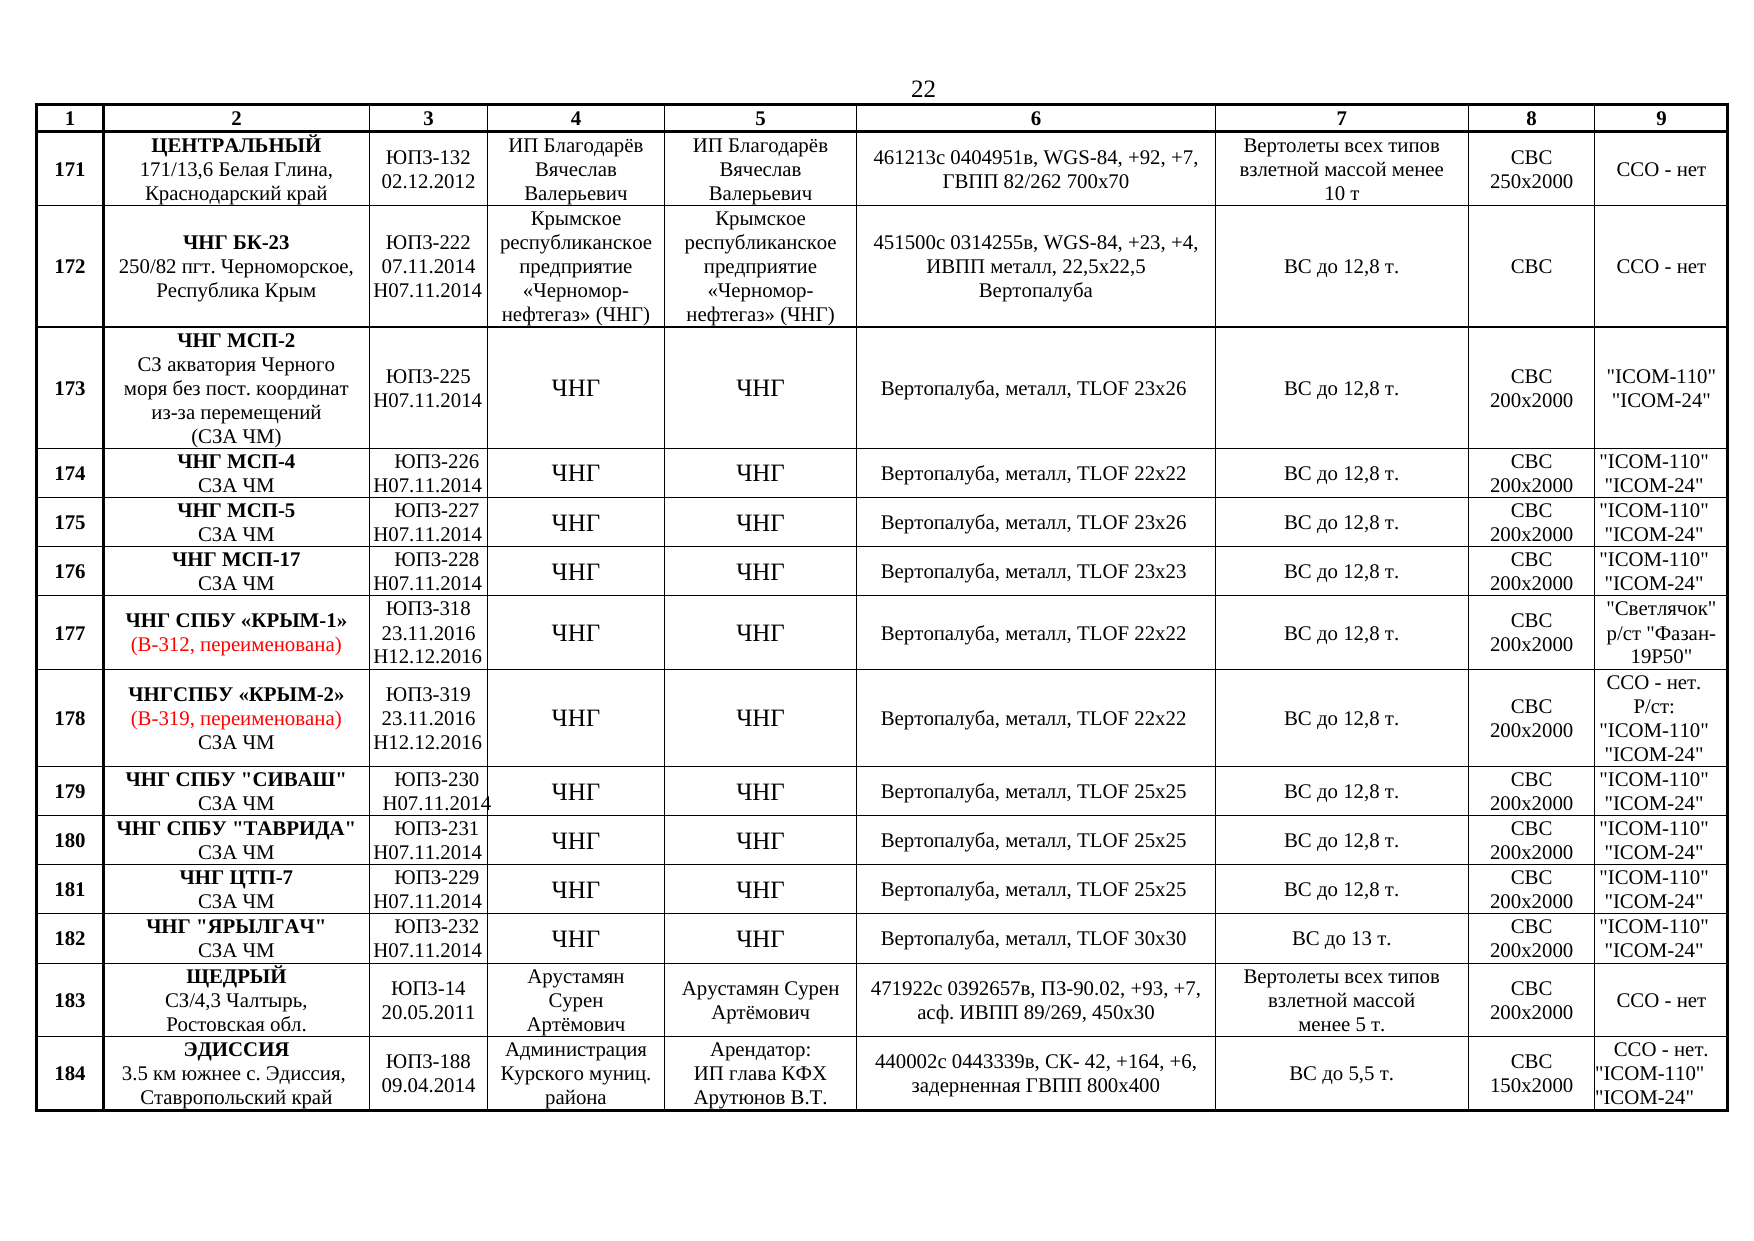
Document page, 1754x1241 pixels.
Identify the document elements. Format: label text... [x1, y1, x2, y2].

table_cell ССО - нет [1595, 964, 1726, 1036]
table_cell СВС 200х2000 [1469, 328, 1594, 448]
table_cell ЧНГ МСП-4 СЗА ЧМ [105, 449, 369, 497]
table_cell ССО - нет. Р/ст: "ICOM-110" "ICOM-24" [1595, 670, 1726, 766]
table_cell ЮП3-225 Н07.11.2014 [370, 328, 487, 448]
table_cell ССО - нет [1595, 133, 1726, 205]
table_header 2 [105, 106, 369, 130]
table_cell Арендатор: ИП глава КФХ Арутюнов В.Т. [665, 1037, 856, 1109]
table_cell Арустамян Сурен Артёмович [488, 964, 664, 1036]
table_cell "ICOM-110" "ICOM-24" [1595, 816, 1726, 864]
table_cell ВС до 12,8 т. [1216, 547, 1468, 595]
table_cell "ICOM-110" "ICOM-24" [1595, 767, 1726, 815]
table_cell Вертопалуба, металл, TLOF 23х26 [857, 498, 1215, 546]
table_cell СВС 150х2000 [1469, 1037, 1594, 1109]
table_cell 176 [38, 547, 102, 595]
table_cell Крымское республиканское предприятие «Черномор-нефтегаз» (ЧНГ) [488, 206, 664, 326]
table_cell ЮП3-229 Н07.11.2014 [370, 865, 487, 913]
table_cell 440002с 0443339в, СК- 42, +164, +6, задерненная ГВПП 800х400 [857, 1037, 1215, 1109]
table_cell 171 [38, 133, 102, 205]
table_cell СВС 200х2000 [1469, 914, 1594, 962]
table_cell ЧНГ СПБУ "СИВАШ" СЗА ЧМ [105, 767, 369, 815]
table_cell ЮП3-232 Н07.11.2014 [370, 914, 487, 962]
table_cell 175 [38, 498, 102, 546]
table_cell ЮП3-231 Н07.11.2014 [370, 816, 487, 864]
table_cell "ICOM-110" "ICOM-24" [1595, 449, 1726, 497]
table_cell "Светлячок"р/ст "Фазан-19Р50" [1595, 596, 1726, 668]
table_cell ВС до 12,8 т. [1216, 670, 1468, 766]
table_cell ЧНГ [665, 596, 856, 668]
table_cell ВС до 5,5 т. [1216, 1037, 1468, 1109]
table_cell СВС 200х2000 [1469, 596, 1594, 668]
table_cell ЮП3-228 Н07.11.2014 [370, 547, 487, 595]
table_header 9 [1595, 106, 1726, 130]
table_cell ЧНГ [488, 914, 664, 962]
table_cell ЧНГ [665, 328, 856, 448]
table_cell "ICOM-110" "ICOM-24" [1595, 865, 1726, 913]
table_cell ЧНГ МСП-17 СЗА ЧМ [105, 547, 369, 595]
table_header 1 [38, 106, 102, 130]
table_cell СВС 200х2000 [1469, 816, 1594, 864]
table_cell СВС 200х2000 [1469, 498, 1594, 546]
table_cell ВС до 12,8 т. [1216, 596, 1468, 668]
table_cell СВС 200х2000 [1469, 547, 1594, 595]
table_cell ВС до 12,8 т. [1216, 328, 1468, 448]
table_cell СВС 200х2000 [1469, 449, 1594, 497]
table_cell СВС 200х2000 [1469, 964, 1594, 1036]
table_cell СВС 200х2000 [1469, 767, 1594, 815]
table_cell ЮП3-319 23.11.2016 Н12.12.2016 [370, 670, 487, 766]
table_cell 173 [38, 328, 102, 448]
table_cell ЧНГ БК-23 250/82 пгт. Черноморское, Республика Крым [105, 206, 369, 326]
table_cell ЮП3-188 09.04.2014 [370, 1037, 487, 1109]
table_cell Вертопалуба, металл, TLOF 30х30 [857, 914, 1215, 962]
table_cell 172 [38, 206, 102, 326]
table_cell СВС 250х2000 [1469, 133, 1594, 205]
table_cell ВС до 12,8 т. [1216, 816, 1468, 864]
table_header 5 [665, 106, 856, 130]
table_cell ЧНГ [488, 498, 664, 546]
table_cell ЧНГ [488, 596, 664, 668]
table_cell ЧНГ [665, 449, 856, 497]
table_cell Вертопалуба, металл, TLOF 25х25 [857, 865, 1215, 913]
table_cell ЧНГ СПБУ "ТАВРИДА" СЗА ЧМ [105, 816, 369, 864]
table_cell "ICOM-110" "ICOM-24" [1595, 328, 1726, 448]
table_cell "ICOM-110" "ICOM-24" [1595, 547, 1726, 595]
table_cell Арустамян Сурен Артёмович [665, 964, 856, 1036]
table_cell ВС до 12,8 т. [1216, 206, 1468, 326]
table_cell ИП Благодарёв Вячеслав Валерьевич [488, 133, 664, 205]
table_cell СВС [1469, 206, 1594, 326]
table_cell ЮП3-222 07.11.2014 Н07.11.2014 [370, 206, 487, 326]
table_cell ЧНГ [488, 767, 664, 815]
table_header 4 [488, 106, 664, 130]
table_header 7 [1216, 106, 1468, 130]
table_cell Вертопалуба, металл, TLOF 23х23 [857, 547, 1215, 595]
table_cell Крымское республиканское предприятие «Черномор-нефтегаз» (ЧНГ) [665, 206, 856, 326]
table_cell ЧНГ [488, 449, 664, 497]
table_cell ЧНГ "ЯРЫЛГАЧ" СЗА ЧМ [105, 914, 369, 962]
table_cell 471922с 0392657в, ПЗ-90.02, +93, +7, асф. ИВПП 89/269, 450х30 [857, 964, 1215, 1036]
table_cell ВС до 12,8 т. [1216, 449, 1468, 497]
table_cell ЦЕНТРАЛЬНЫЙ 171/13,6 Белая Глина, Краснодарский край [105, 133, 369, 205]
table_cell ЧНГ [488, 865, 664, 913]
table_cell ССО - нет. "ICOM-110" "ICOM-24" [1595, 1037, 1726, 1109]
table_cell 177 [38, 596, 102, 668]
table_cell ЧНГ МСП-5 СЗА ЧМ [105, 498, 369, 546]
table_cell ЮП3-14 20.05.2011 [370, 964, 487, 1036]
table_cell ЮП3-230 Н07.11.2014 [370, 767, 487, 815]
table_cell Вертопалуба, металл, TLOF 25х25 [857, 767, 1215, 815]
table_cell ЭДИССИЯ 3.5 км южнее с. Эдиссия, Ставропольский край [105, 1037, 369, 1109]
table_cell Вертопалуба, металл, TLOF 22х22 [857, 449, 1215, 497]
table_cell Администрация Курского муниц. района [488, 1037, 664, 1109]
table_cell ЧНГ [665, 914, 856, 962]
table_cell ЧНГ [665, 816, 856, 864]
table_cell ЮП3-132 02.12.2012 [370, 133, 487, 205]
table_cell ЧНГ ЦТП-7 СЗА ЧМ [105, 865, 369, 913]
table_cell ВС до 12,8 т. [1216, 498, 1468, 546]
table_cell ВС до 13 т. [1216, 914, 1468, 962]
table_cell 183 [38, 964, 102, 1036]
table_cell Вертопалуба, металл, TLOF 22х22 [857, 596, 1215, 668]
table_cell ЧНГ [665, 865, 856, 913]
table_cell ИП Благодарёв Вячеслав Валерьевич [665, 133, 856, 205]
table_cell ЧНГ [665, 547, 856, 595]
table_header 8 [1469, 106, 1594, 130]
table_cell 461213с 0404951в, WGS-84, +92, +7, ГВПП 82/262 700х70 [857, 133, 1215, 205]
table_cell ЧНГ [488, 547, 664, 595]
table_cell ЧНГСПБУ «КРЫМ-2» (В-319, переименована) СЗА ЧМ [105, 670, 369, 766]
table_cell ЧНГ [665, 767, 856, 815]
table_cell Вертопалуба, металл, TLOF 22х22 [857, 670, 1215, 766]
table_cell Вертолеты всех типов взлетной массой менее 5 т. [1216, 964, 1468, 1036]
table_cell СВС 200х2000 [1469, 865, 1594, 913]
table_cell ЧНГ МСП-2 СЗ акватория Черного моря без пост. координат из-за перемещений (СЗА ЧМ) [105, 328, 369, 448]
table_cell СВС 200х2000 [1469, 670, 1594, 766]
table_header 3 [370, 106, 487, 130]
table_cell 179 [38, 767, 102, 815]
table_cell "ICOM-110" "ICOM-24" [1595, 498, 1726, 546]
table_cell 451500с 0314255в, WGS-84, +23, +4, ИВПП металл, 22,5х22,5 Вертопалуба [857, 206, 1215, 326]
table_cell ЧНГ [665, 670, 856, 766]
table_cell 180 [38, 816, 102, 864]
table_cell ЮП3-227 Н07.11.2014 [370, 498, 487, 546]
table_cell ЧНГ [665, 498, 856, 546]
table_cell 178 [38, 670, 102, 766]
table_cell Вертолеты всех типов взлетной массой менее 10 т [1216, 133, 1468, 205]
table_cell ЧНГ [488, 670, 664, 766]
table_cell ССО - нет [1595, 206, 1726, 326]
table_cell ЩЕДРЫЙ СЗ/4,3 Чалтырь, Ростовская обл. [105, 964, 369, 1036]
table_cell ЧНГ СПБУ «КРЫМ-1» (В-312, переименована) [105, 596, 369, 668]
table_cell ВС до 12,8 т. [1216, 767, 1468, 815]
table_cell 184 [38, 1037, 102, 1109]
table_cell "ICOM-110" "ICOM-24" [1595, 914, 1726, 962]
table_cell ЧНГ [488, 328, 664, 448]
table_cell ВС до 12,8 т. [1216, 865, 1468, 913]
table_cell 181 [38, 865, 102, 913]
table_cell ЧНГ [488, 816, 664, 864]
table_header 6 [857, 106, 1215, 130]
table_cell ЮП3-318 23.11.2016 Н12.12.2016 [370, 596, 487, 668]
table_cell 174 [38, 449, 102, 497]
table_cell 182 [38, 914, 102, 962]
table_cell ЮП3-226 Н07.11.2014 [370, 449, 487, 497]
table_cell Вертопалуба, металл, TLOF 25х25 [857, 816, 1215, 864]
table_cell Вертопалуба, металл, TLOF 23х26 [857, 328, 1215, 448]
